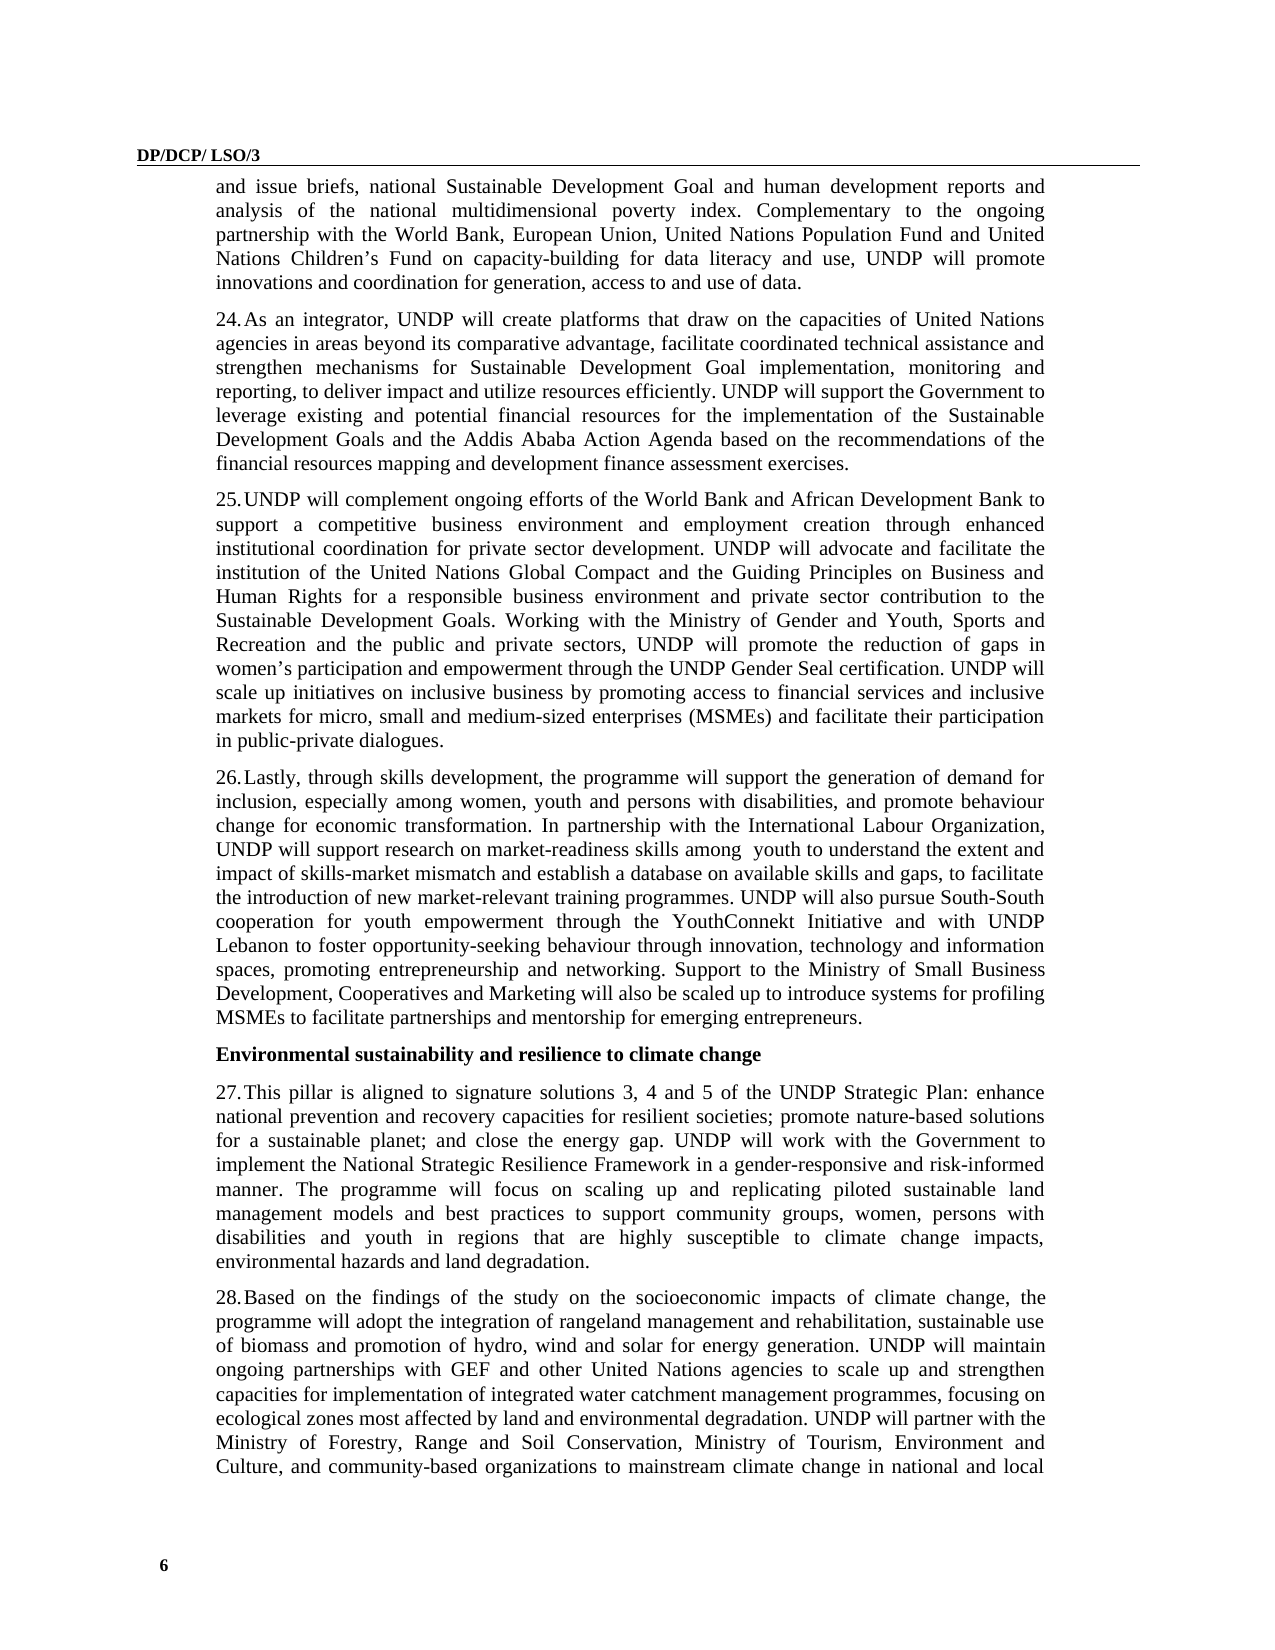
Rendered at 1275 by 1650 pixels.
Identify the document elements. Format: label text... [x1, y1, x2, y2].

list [216, 174, 1046, 294]
list This pillar is aligned to signature solutions 3, 4 and 5 of the UNDP Strategic Plan: enhance national prevention and recovery capacities for resilient societies; promote nature-based solutions for a sustainable planet; and close the energy gap. UNDP will work with the Government to implement the National Strategic Resilience Framework in a gender-responsive and risk-informed manner. The programme will focus on scaling up and replicating piloted sustainable land management models and best practices to support community groups, women, persons with disabilities and youth in regions that are highly susceptible to climate change impacts, environmental hazards and land degradation. [216, 1080, 1046, 1273]
list Lastly, through skills development, the programme will support the generation of demand for inclusion, especially among women, youth and persons with disabilities, and promote behaviour change for economic transformation. In partnership with the International Labour Organization, UNDP will support research on market-readiness skills among youth to understand the extent and impact of skills-market mismatch and establish a database on available skills and gaps, to facilitate the introduction of new market-relevant training programmes. UNDP will also pursue South-South cooperation for youth empowerment through the YouthConnekt Initiative and with UNDP Lebanon to foster opportunity-seeking behaviour through innovation, technology and information spaces, promoting entrepreneurship and networking. Support to the Ministry of Small Business Development, Cooperatives and Marketing will also be scaled up to introduce systems for profiling MSMEs to facilitate partnerships and mentorship for emerging entrepreneurs. [216, 764, 1046, 1029]
list As an integrator, UNDP will create platforms that draw on the capacities of United Nations agencies in areas beyond its comparative advantage, facilitate coordinated technical assistance and strengthen mechanisms for Sustainable Development Goal implementation, monitoring and reporting, to deliver impact and utilize resources efficiently. UNDP will support the Government to leverage existing and potential financial resources for the implementation of the Sustainable Development Goals and the Addis Ababa Action Agenda based on the recommendations of the financial resources mapping and development finance assessment exercises. [216, 306, 1046, 475]
list Environmental sustainability and resilience to climate change [216, 1042, 1144, 1066]
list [216, 1285, 1046, 1478]
list UNDP will complement ongoing efforts of the World Bank and African Development Bank to support a competitive business environment and employment creation through enhanced institutional coordination for private sector development. UNDP will advocate and facilitate the institution of the United Nations Global Compact and the Guiding Principles on Business and Human Rights for a responsible business environment and private sector contribution to the Sustainable Development Goals. Working with the Ministry of Gender and Youth, Sports and Recreation and the public and private sectors, UNDP will promote the reduction of gaps in women’s participation and empowerment through the UNDP Gender Seal certification. UNDP will scale up initiatives on inclusive business by promoting access to financial services and inclusive markets for micro, small and medium-sized enterprises (MSMEs) and facilitate their participation in public-private dialogues. [216, 487, 1046, 752]
